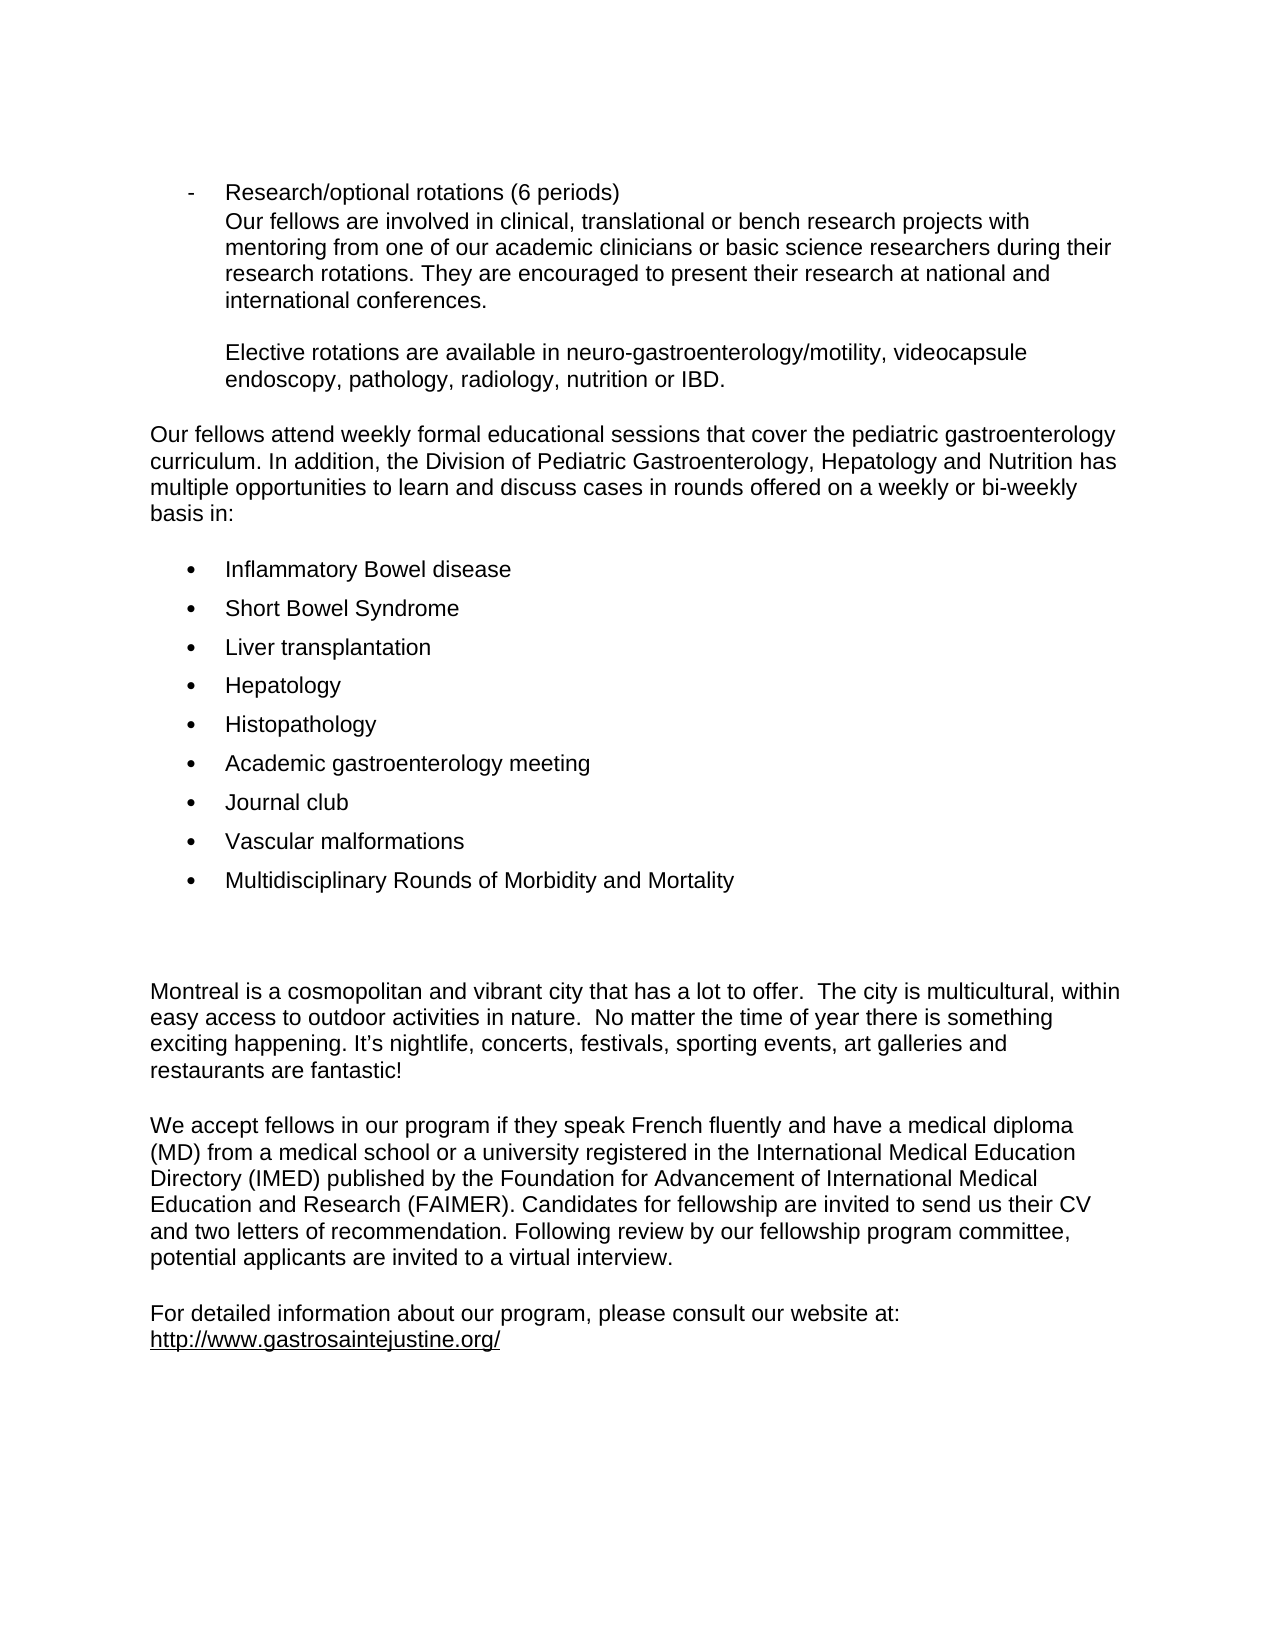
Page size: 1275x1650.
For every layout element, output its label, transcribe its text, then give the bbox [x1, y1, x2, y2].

list Elective rotations are available in neuro-gastroenterology/motility, videocapsule endoscopy, pathology, radiology, nutrition or IBD. [225, 339, 1125, 392]
list Histopathology [187, 711, 1125, 738]
list Vascular malformations [187, 828, 1125, 854]
list Multidisciplinary Rounds of Morbidity and Mortality [187, 867, 1125, 893]
text For detailed information about our program, please consult our website at: http://www.gastrosaintejustine.org/ [150, 1299, 1125, 1352]
list Inflammatory Bowel disease [187, 556, 1125, 582]
list Hepatology [187, 672, 1125, 699]
list Research/optional rotations (6 periods) [187, 176, 1125, 208]
text We accept fellows in our program if they speak French fluently and have a medical diploma (MD) from a medical school or a university registered in the International Medical Education Directory (IMED) published by the Foundation for Advancement of International Medical Education and Research (FAIMER). Candidates for fellowship are invited to send us their CV and two letters of recommendation. Following review by our fellowship program committee, potential applicants are invited to a virtual interview. [150, 1112, 1125, 1270]
text Our fellows attend weekly formal educational sessions that cover the pediatric gastroenterology curriculum. In addition, the Division of Pediatric Gastroenterology, Hepatology and Nutrition has multiple opportunities to learn and discuss cases in rounds offered on a weekly or bi-weekly basis in: [150, 421, 1125, 527]
list Liver transplantation [187, 633, 1125, 660]
list Short Bowel Syndrome [187, 595, 1125, 621]
list Journal club [187, 789, 1125, 815]
text Montreal is a cosmopolitan and vibrant city that has a lot to offer. The city is multicultural, within easy access to outdoor activities in nature. No matter the time of year there is something exciting happening. It’s nightlife, concerts, festivals, sporting events, art galleries and restaurants are fantastic! [150, 978, 1125, 1083]
list Our fellows are involved in clinical, translational or bench research projects with mentoring from one of our academic clinicians or basic science researchers during their research rotations. They are encouraged to present their research at national and international conferences. [225, 208, 1125, 313]
list Academic gastroenterology meeting [187, 750, 1125, 776]
